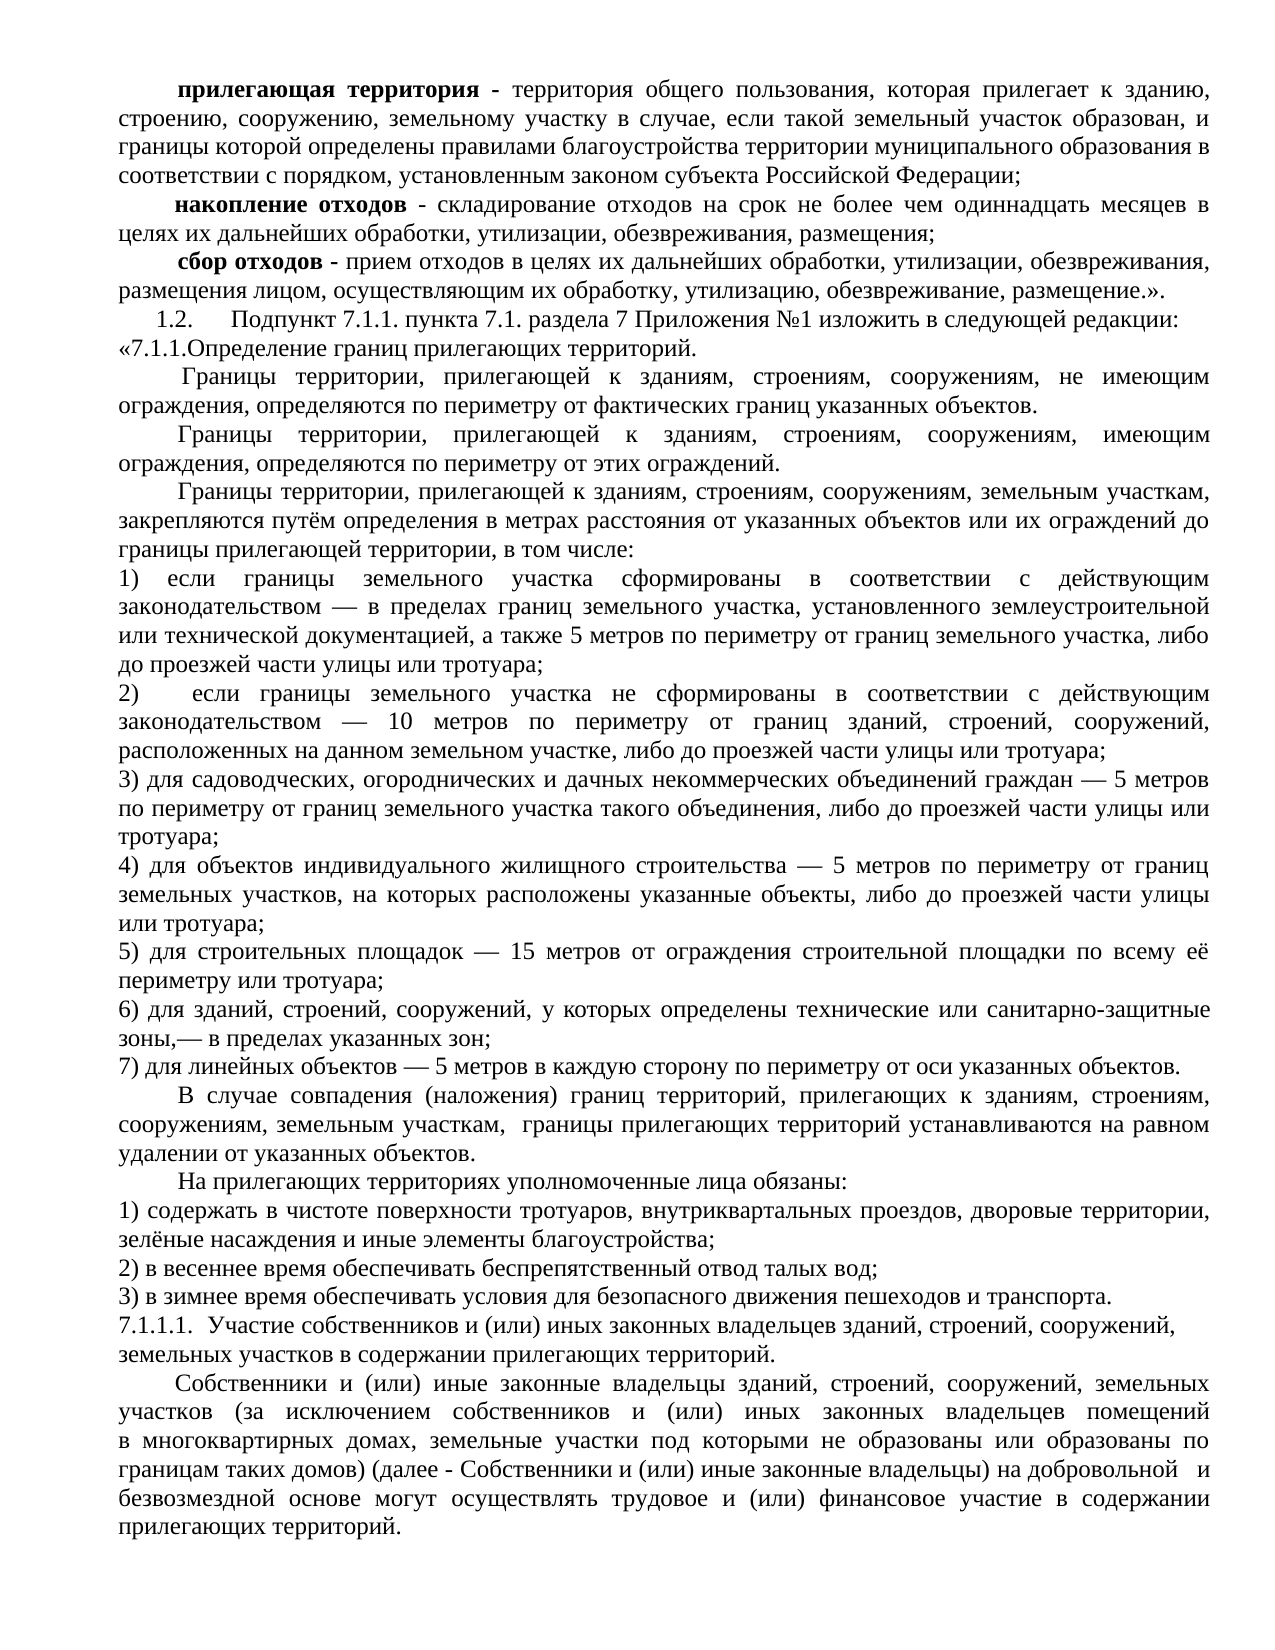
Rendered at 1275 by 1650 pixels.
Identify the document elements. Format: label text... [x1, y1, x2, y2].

list Подпункт 7.1.1. пункта 7.1. раздела 7 Приложения №1 изложить в следующей редакции: [156, 304, 1211, 333]
text В случае совпадения (наложения) границ территорий, прилегающих к зданиям, строениям, сооружениям, земельным участкам, границы прилегающих территорий устанавливаются на равном удалении от указанных объектов. [118, 1080, 1211, 1166]
text «7.1.1.Определение границ прилегающих территорий. [118, 333, 1211, 361]
text 6) для зданий, строений, сооружений, у которых определены технические или санитарно-защитные зоны,— в пределах указанных зон; [118, 994, 1211, 1051]
text 4) для объектов индивидуального жилищного строительства — 5 метров по периметру от границ земельных участков, на которых расположены указанные объекты, либо до проезжей части улицы или тротуара; [118, 850, 1211, 936]
text Границы территории, прилегающей к зданиям, строениям, сооружениям, земельным участкам, закрепляются путём определения в метрах расстояния от указанных объектов или их ограждений до границы прилегающей территории, в том числе: [118, 476, 1211, 563]
text 3) в зимнее время обеспечивать условия для безопасного движения пешеходов и транспорта. [118, 1281, 1211, 1310]
text 7) для линейных объектов — 5 метров в каждую сторону по периметру от оси указанных объектов. [118, 1051, 1211, 1080]
list если границы земельного участка не сформированы в соответствии с действующим законодательством — 10 метров по периметру от границ зданий, строений, сооружений, расположенных на данном земельном участке, либо до проезжей части улицы или тротуара; [118, 678, 1211, 764]
text прилегающая территория - территория общего пользования, которая прилегает к зданию, строению, сооружению, земельному участку в случае, если такой земельный участок образован, и границы которой определены правилами благоустройства территории муниципального образования в соответствии с порядком, установленным законом субъекта Российской Федерации; [118, 74, 1211, 189]
list Участие собственников и (или) иных законных владельцев зданий, строений, сооружений, земельных участков в содержании прилегающих территорий. [118, 1310, 1211, 1368]
text сбор отходов - прием отходов в целях их дальнейших обработки, утилизации, обезвреживания, размещения лицом, осуществляющим их обработку, утилизацию, обезвреживание, размещение.». [118, 246, 1211, 304]
text 1) если границы земельного участка сформированы в соответствии с действующим законодательством — в пределах границ земельного участка, установленного землеустроительной или технической документацией, а также 5 метров по периметру от границ земельного участка, либо до проезжей части улицы или тротуара; [118, 563, 1211, 678]
text 5) для строительных площадок — 15 метров от ограждения строительной площадки по всему её периметру или тротуара; [118, 936, 1211, 994]
text Границы территории, прилегающей к зданиям, строениям, сооружениям, имеющим ограждения, определяются по периметру от этих ограждений. [118, 419, 1211, 476]
text 3) для садоводческих, огороднических и дачных некоммерческих объединений граждан — 5 метров по периметру от границ земельного участка такого объединения, либо до проезжей части улицы или тротуара; [118, 764, 1211, 850]
text На прилегающих территориях уполномоченные лица обязаны: [118, 1166, 1211, 1195]
text Границы территории, прилегающей к зданиям, строениям, сооружениям, не имеющим ограждения, определяются по периметру от фактических границ указанных объектов. [118, 361, 1211, 419]
text 1) содержать в чистоте поверхности тротуаров, внутриквартальных проездов, дворовые территории, зелёные насаждения и иные элементы благоустройства; [118, 1195, 1211, 1253]
text Собственники и (или) иные законные владельцы зданий, строений, сооружений, земельных участков (за исключением собственников и (или) иных законных владельцев помещений в многоквартирных домах, земельные участки под которыми не образованы или образованы по границам таких домов) (далее - Собственники и (или) иные законные владельцы) на добровольной и безвозмездной основе могут осуществлять трудовое и (или) финансовое участие в содержании прилегающих территорий. [118, 1368, 1211, 1540]
text 2) в весеннее время обеспечивать беспрепятственный отвод талых вод; [118, 1253, 1211, 1281]
text накопление отходов - складирование отходов на срок не более чем одиннадцать месяцев в целях их дальнейших обработки, утилизации, обезвреживания, размещения; [118, 189, 1211, 246]
